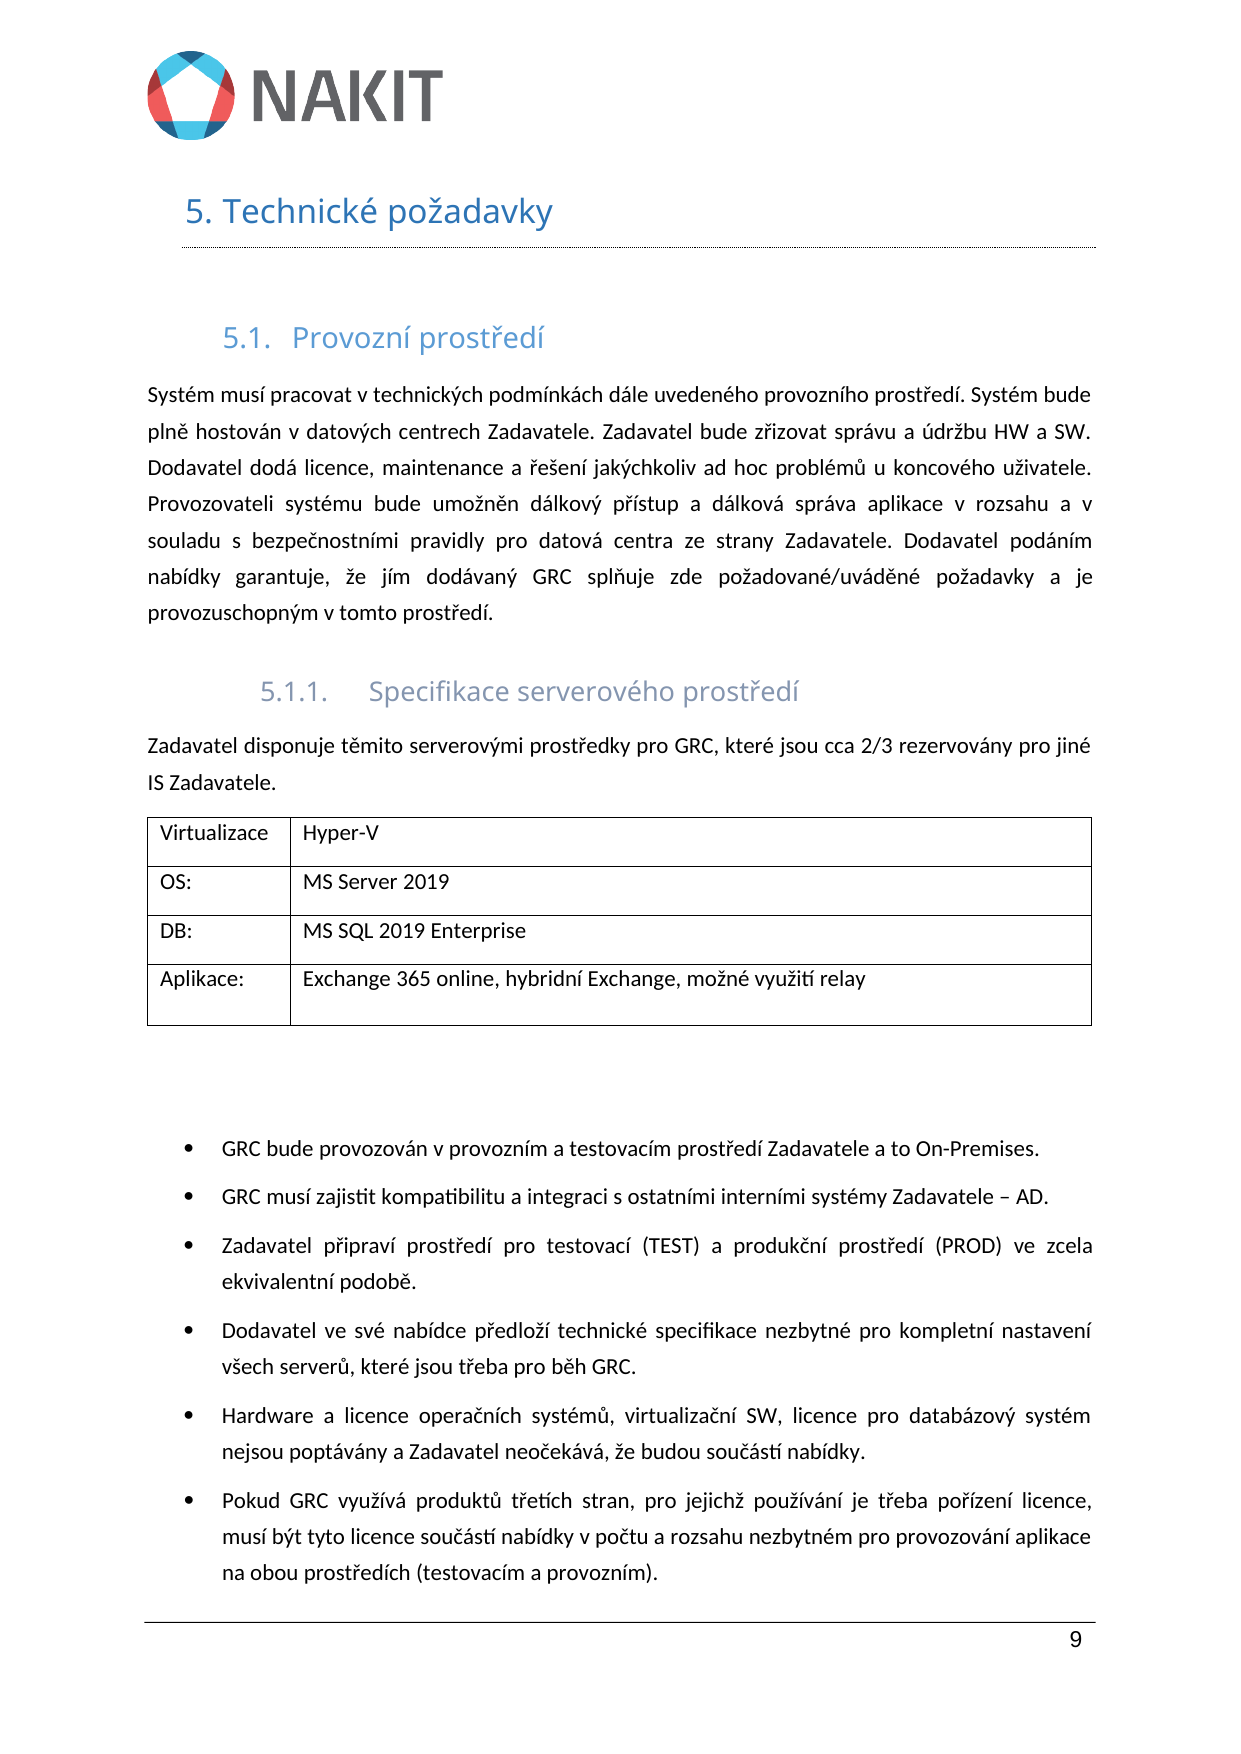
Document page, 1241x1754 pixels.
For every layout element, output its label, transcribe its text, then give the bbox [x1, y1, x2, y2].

picture [147, 51, 443, 140]
table_cell Exchange 365 online, hybridní Exchange, možné využití relay [291, 965, 1091, 1025]
list Hardware a licence operačních systémů, virtualizační SW, licence pro databázový systém nejsou poptávány a Zadavatel neočekává, že budou součástí nabídky. [184, 1401, 1093, 1465]
list Zadavatel připraví prostředí pro testovací (TEST) a produkční prostředí (PROD) ve zcela ekvivalentní podobě. [184, 1232, 1093, 1295]
list GRC musí zajistit kompatibilitu a integraci s ostatními interními systémy Zadavatele – AD. [184, 1182, 1178, 1211]
list GRC bude provozován v provozním a testovacím prostředí Zadavatele a to On-Premises. [184, 1134, 1178, 1162]
table_cell MS SQL 2019 Enterprise [291, 916, 1091, 963]
text Zadavatel disponuje těmito serverovými prostředky pro GRC, které jsou cca 2/3 rezervovány pro jiné IS Zadavatele. [147, 732, 1093, 796]
table_cell OS: [148, 867, 290, 915]
subtitle Technické požadavky [185, 187, 1178, 233]
text Systém musí pracovat v technických podmínkách dále uvedeného provozního prostředí. Systém bude plně hostován v datových centrech Zadavatele. Zadavatel bude zřizovat správu a údržbu HW a SW. Dodavatel dodá licence, maintenance a řešení jakýchkoliv ad hoc problémů u koncového uživatele. Provozovateli systému bude umožněn dálkový přístup a dálková správa aplikace v rozsahu a v souladu s bezpečnostními pravidly pro datová centra ze strany Zadavatele. Dodavatel podáním nabídky garantuje, že jím dodávaný GRC splňuje zde požadované/uváděné požadavky a je provozuschopným v tomto prostředí. [147, 380, 1093, 627]
table_cell DB: [148, 916, 290, 963]
list Pokud GRC využívá produktů třetích stran, pro jejichž používání je třeba pořízení licence, musí být tyto licence součástí nabídky v počtu a rozsahu nezbytném pro provozování aplikace na obou prostředích (testovacím a provozním). [185, 1486, 1093, 1586]
subtitle Specifikace serverového prostředí [260, 673, 1178, 709]
table_cell MS Server 2019 [291, 867, 1091, 915]
subtitle Provozní prostředí [222, 318, 1178, 357]
table_cell Aplikace: [148, 965, 290, 1025]
table_header Hyper-V [291, 818, 1091, 866]
list Dodavatel ve své nabídce předloží technické specifikace nezbytné pro kompletní nastavení všech serverů, které jsou třeba pro běh GRC. [184, 1317, 1093, 1381]
table_header Virtualizace [148, 818, 290, 866]
